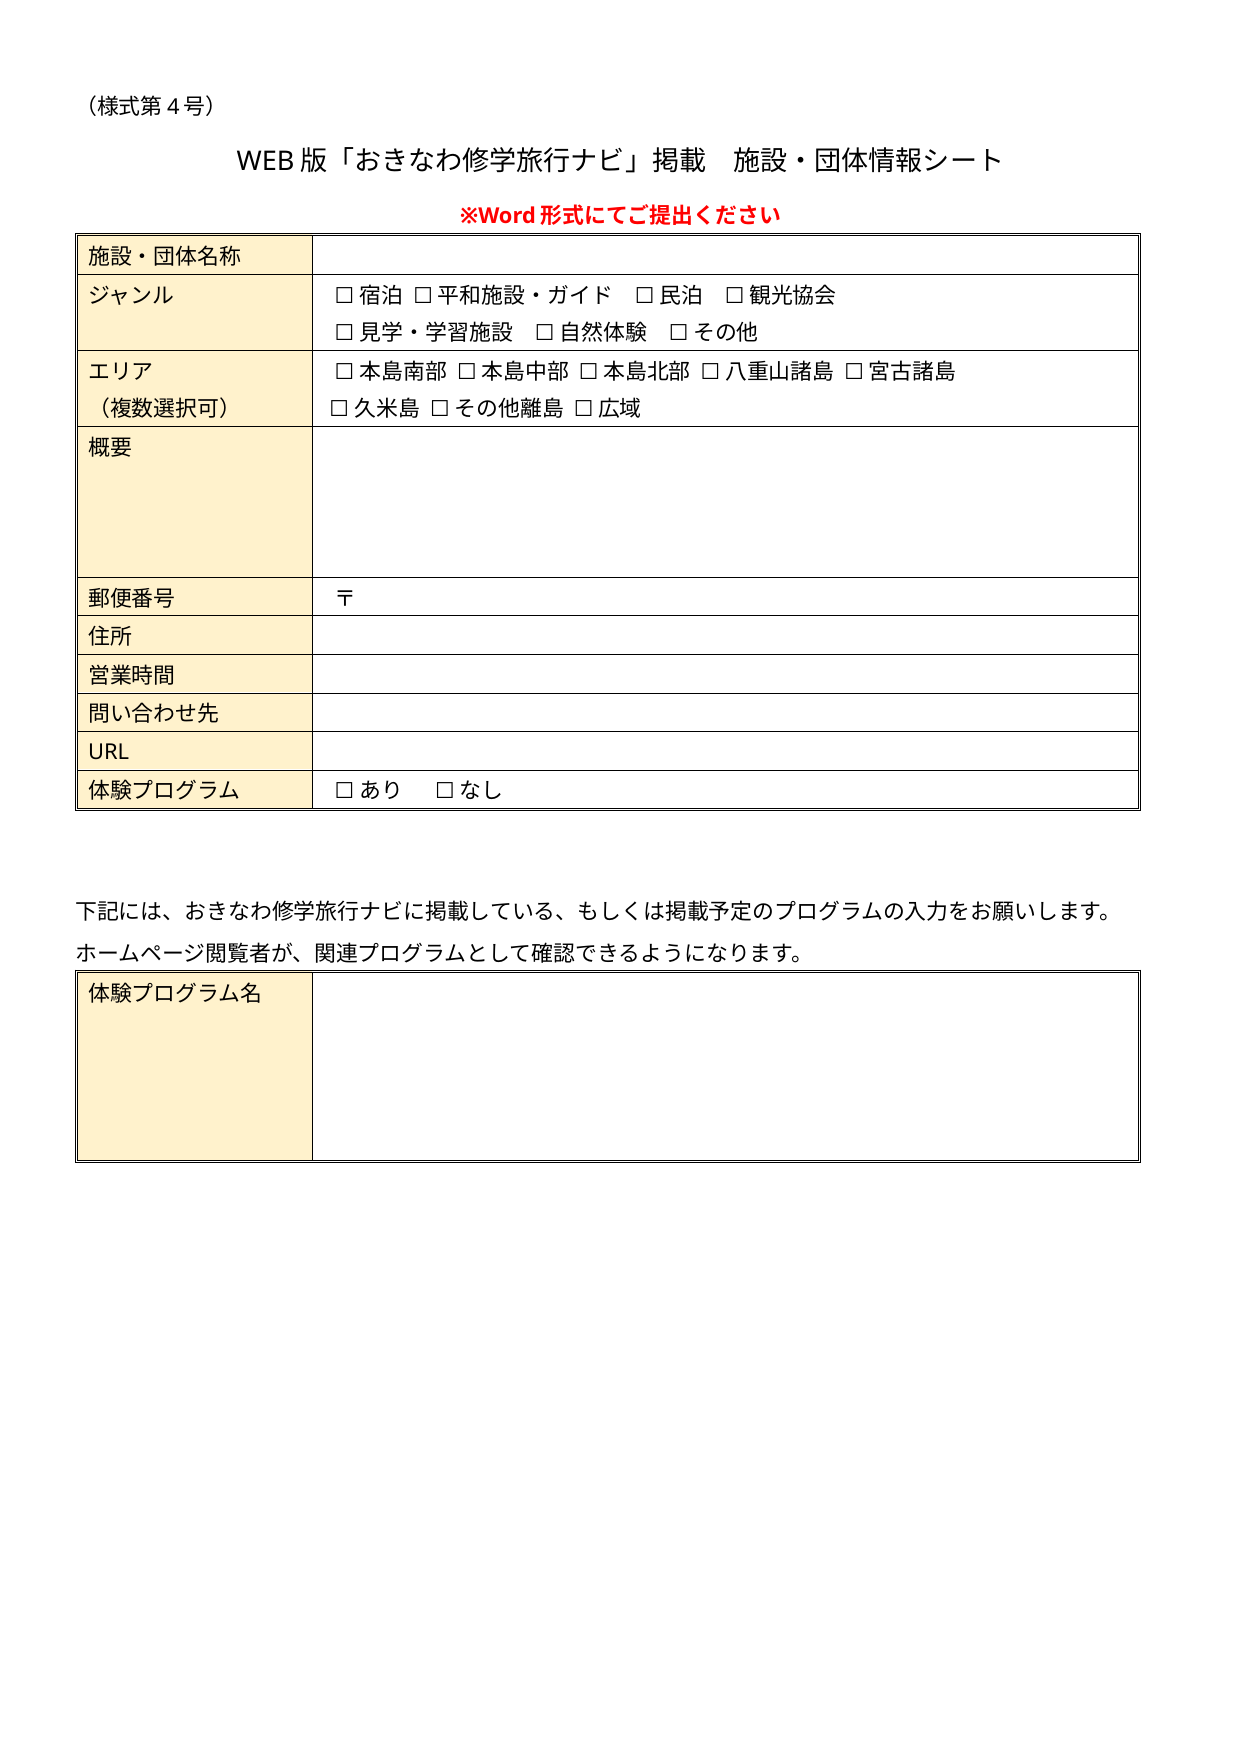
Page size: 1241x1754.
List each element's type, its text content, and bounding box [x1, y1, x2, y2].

table_cell 本島南部 本島中部 本島北部 八重山諸島 宮古諸島 久米島 その他離島 広域 [313, 351, 1138, 426]
table_cell エリア （複数選択可） [78, 351, 312, 426]
table_cell 問い合わせ先 [78, 694, 312, 731]
table_cell [313, 732, 1138, 769]
table_header [313, 973, 1138, 1160]
table_cell [313, 694, 1138, 731]
table_cell [313, 427, 1138, 577]
table_cell 営業時間 [78, 655, 312, 692]
table_cell 郵便番号 [78, 578, 312, 615]
text ホームページ閲覧者が、関連プログラムとして確認できるようになります。 [75, 928, 1165, 969]
text ※Word形式にてご提出ください [75, 196, 1165, 233]
table_header 体験プログラム名 [78, 973, 312, 1160]
table_cell 住所 [78, 616, 312, 654]
table_cell あり なし [313, 771, 1138, 808]
table_header [313, 236, 1138, 274]
table_cell ジャンル [78, 275, 312, 350]
text 下記には、おきなわ修学旅行ナビに掲載している、もしくは掲載予定のプログラムの入力をお願いします。 [75, 886, 1165, 928]
table_cell 宿泊 平和施設・ガイド 民泊 観光協会 見学・学習施設 自然体験 その他 [313, 275, 1138, 350]
table_cell 体験プログラム [78, 771, 312, 808]
table_cell 概要 [78, 427, 312, 577]
text WEB版「おきなわ修学旅行ナビ」掲載 施設・団体情報シート [75, 121, 1165, 196]
table_cell [313, 616, 1138, 654]
table_cell URL [78, 732, 312, 769]
table_header 施設・団体名称 [78, 236, 312, 274]
table_cell 〒 [313, 578, 1138, 615]
table_cell [313, 655, 1138, 692]
